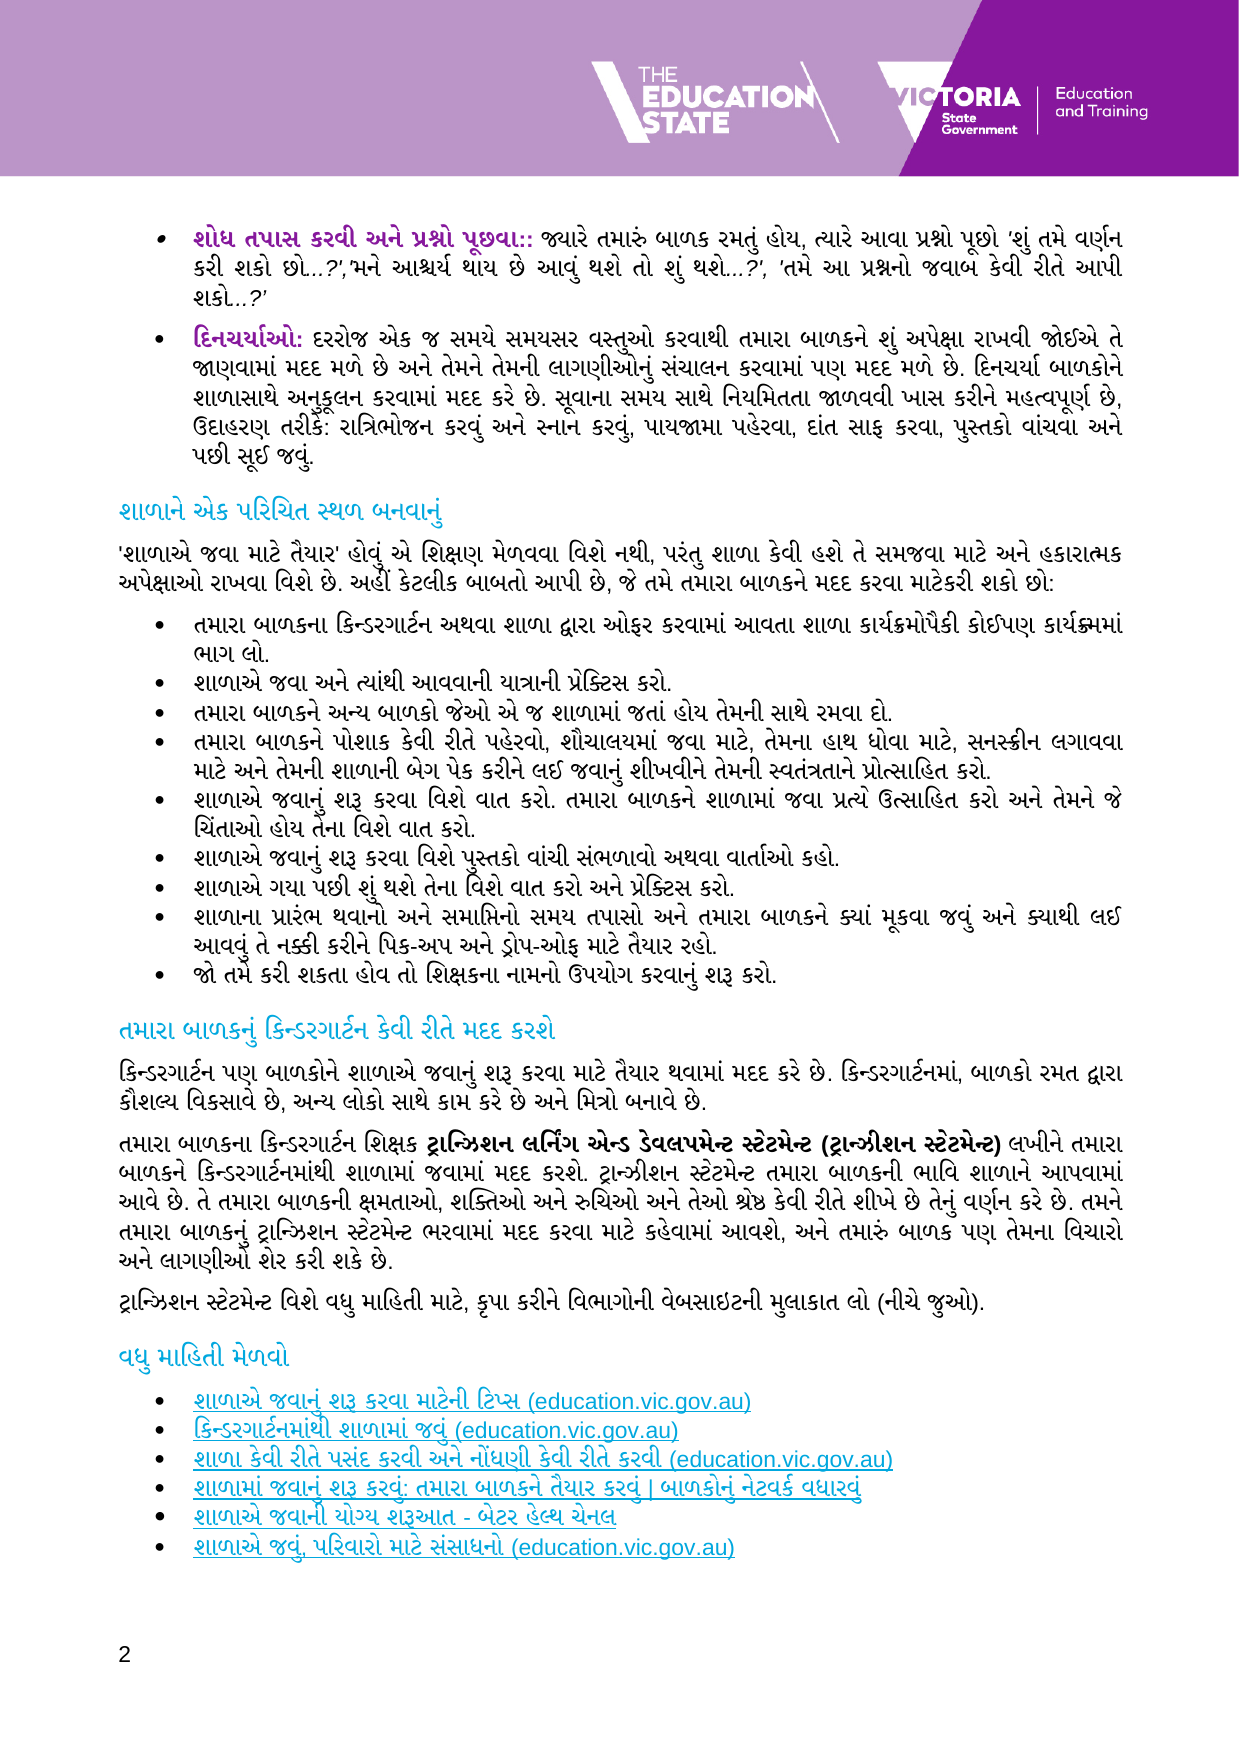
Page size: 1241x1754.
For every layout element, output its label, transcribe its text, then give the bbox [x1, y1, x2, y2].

text કિન્ડરગાર્ટન પણ બાળકોને શાળાએ જવાનું શરૂ કરવા માટે તૈયાર થવામાં મદદ કરે છે. કિન્ડરગાર્ટનમાં, બાળકો રમત દ્વારા કૌશલ્ય વિકસાવે છે, અન્ય લોકો સાથે કામ કરે છે અને મિત્રો બનાવે છે. [118, 1058, 1122, 1117]
text 'શાળાએ જવા માટે તૈયાર' હોવું એ શિક્ષણ મેળવવા વિશે નથી, પરંતુ શાળા કેવી હશે તે સમજવા માટે અને હકારાત્મક અપેક્ષાઓ રાખવા વિશે છે. અહીં કેટલીક બાબતો આપી છે, જે તમે તમારા બાળકને મદદ કરવા માટેકરી શકો છો: [118, 539, 1122, 598]
list શાળાએ જવાનું શરૂ કરવા વિશે વાત કરો. તમારા બાળકને શાળામાં જવા પ્રત્યે ઉત્સાહિત કરો અને તેમને જે ચિંતાઓ હોય તેના વિશે વાત કરો. [156, 785, 1122, 843]
subtitle વધુ માહિતી મેળવો [118, 1342, 1122, 1373]
subtitle શાળાને એક પરિચિત સ્થળ બનવાનું [118, 495, 1122, 527]
list દિનચર્યાઓ: દરરોજ એક જ સમયે સમયસર વસ્તુઓ કરવાથી તમારા બાળકને શું અપેક્ષા રાખવી જોઈએ તે જાણવામાં મદદ મળે છે અને તેમને તેમની લાગણીઓનું સંચાલન કરવામાં પણ મદદ મળે છે. દિનચર્યા બાળકોને શાળાસાથે અનુકૂલન કરવામાં મદદ કરે છે. સૂવાના સમય સાથે નિયમિતતા જાળવવી ખાસ કરીને મહત્વપૂર્ણ છે, ઉદાહરણ તરીકે: રાત્રિભોજન કરવું અને સ્નાન કરવું, પાયજામા પહેરવા, દાંત સાફ કરવા, પુસ્તકો વાંચવા અને પછી સૂઈ જવું. [155, 324, 1122, 470]
list તમારા બાળકને પોશાક કેવી રીતે પહેરવો, શૌચાલયમાં જવા માટે, તેમના હાથ ધોવા માટે, સનસ્ક્રીન લગાવવા માટે અને તેમની શાળાની બેગ પેક કરીને લઈ જવાનું શીખવીને તેમની સ્વતંત્રતાને પ્રોત્સાહિત કરો. [156, 727, 1122, 785]
list શાળાએ જવું, પરિવારો માટે સંસાધનો (education.vic.gov.au) [156, 1532, 1122, 1561]
list શાળાએ જવાની યોગ્ય શરૂઆત - બેટર હેલ્થ ચેનલ [156, 1502, 1122, 1532]
list શાળાએ જવા અને ત્યાંથી આવવાની યાત્રાની પ્રેક્ટિસ કરો. [156, 668, 1122, 698]
list તમારા બાળકના કિન્ડરગાર્ટન અથવા શાળા દ્વારા ઓફર કરવામાં આવતા શાળા કાર્યક્રમોપૈકી કોઈપણ કાર્યક્ર્મમાં ભાગ લો. [156, 610, 1122, 668]
list કિન્ડરગાર્ટનમાંથી શાળામાં જવું (education.vic.gov.au) [156, 1415, 1122, 1444]
list જો તમે કરી શકતા હોવ તો શિક્ષકના નામનો ઉપયોગ કરવાનું શરૂ કરો. [156, 960, 1122, 989]
list શોધ તપાસ કરવી અને પ્રશ્નો પૂછવા:: જ્યારે તમારું બાળક રમતું હોય, ત્યારે આવા પ્રશ્નો પૂછો 'શું તમે વર્ણન કરી શકો છો...?','મને આશ્ચર્ય થાય છે આવું થશે તો શું થશે...?', 'તમે આ પ્રશ્નનો જવાબ કેવી રીતે આપી શકો...?’ [155, 224, 1122, 312]
list તમારા બાળકને અન્ય બાળકો જેઓ એ જ શાળામાં જતાં હોય તેમની સાથે રમવા દો. [156, 698, 1122, 727]
list શાળા કેવી રીતે પસંદ કરવી અને નોંધણી કેવી રીતે કરવી (education.vic.gov.au) [156, 1444, 1122, 1473]
text ટ્રાન્ઝિશન સ્ટેટમેન્ટ વિશે વધુ માહિતી માટે, કૃપા કરીને વિભાગોની વેબસાઇટની મુલાકાત લો (નીચે જુઓ). [118, 1288, 1122, 1317]
list શાળાએ જવાનું શરૂ કરવા વિશે પુસ્તકો વાંચી સંભળાવો અથવા વાર્તાઓ કહો. [156, 843, 1122, 873]
subtitle તમારા બાળકનું કિન્ડરગાર્ટન કેવી રીતે મદદ કરશે [118, 1014, 1122, 1046]
list શાળાએ જવાનું શરૂ કરવા માટેની ટિપ્સ (education.vic.gov.au) [156, 1386, 1122, 1415]
list શાળાના પ્રારંભ થવાનો અને સમાપ્તિનો સમય તપાસો અને તમારા બાળકને ક્યાં મૂકવા જવું અને ક્યાથી લઈ આવવું તે નક્કી કરીને પિક-અપ અને ડ્રોપ-ઓફ માટે તૈયાર રહો. [156, 902, 1122, 960]
list શાળાએ ગયા પછી શું થશે તેના વિશે વાત કરો અને પ્રેક્ટિસ કરો. [156, 873, 1122, 902]
picture [0, 0, 1239, 1753]
list શાળામાં જવાનું શરૂ કરવું: તમારા બાળકને તૈયાર કરવું | બાળકોનું નેટવર્ક વધારવું [156, 1473, 1122, 1502]
text તમારા બાળકના કિન્ડરગાર્ટન શિક્ષક ટ્રાન્ઝિશન લર્નિંગ એન્ડ ડેવલપમેન્ટ સ્ટેટમેન્ટ (ટ્રાન્ઝીશન સ્ટેટમેન્ટ) લખીને તમારા બાળકને કિન્ડરગાર્ટનમાંથી શાળામાં જવામાં મદદ કરશે. ટ્રાન્ઝીશન સ્ટેટમેન્ટ તમારા બાળકની ભાવિ શાળાને આપવામાં આવે છે. તે તમારા બાળકની ક્ષમતાઓ, શક્તિઓ અને રુચિઓ અને તેઓ શ્રેષ્ઠ કેવી રીતે શીખે છે તેનું વર્ણન કરે છે. તમને તમારા બાળકનું ટ્રાન્ઝિશન સ્ટેટમેન્ટ ભરવામાં મદદ કરવા માટે કહેવામાં આવશે, અને તમારું બાળક પણ તેમના વિચારો અને લાગણીઓ શેર કરી શકે છે. [118, 1129, 1122, 1275]
